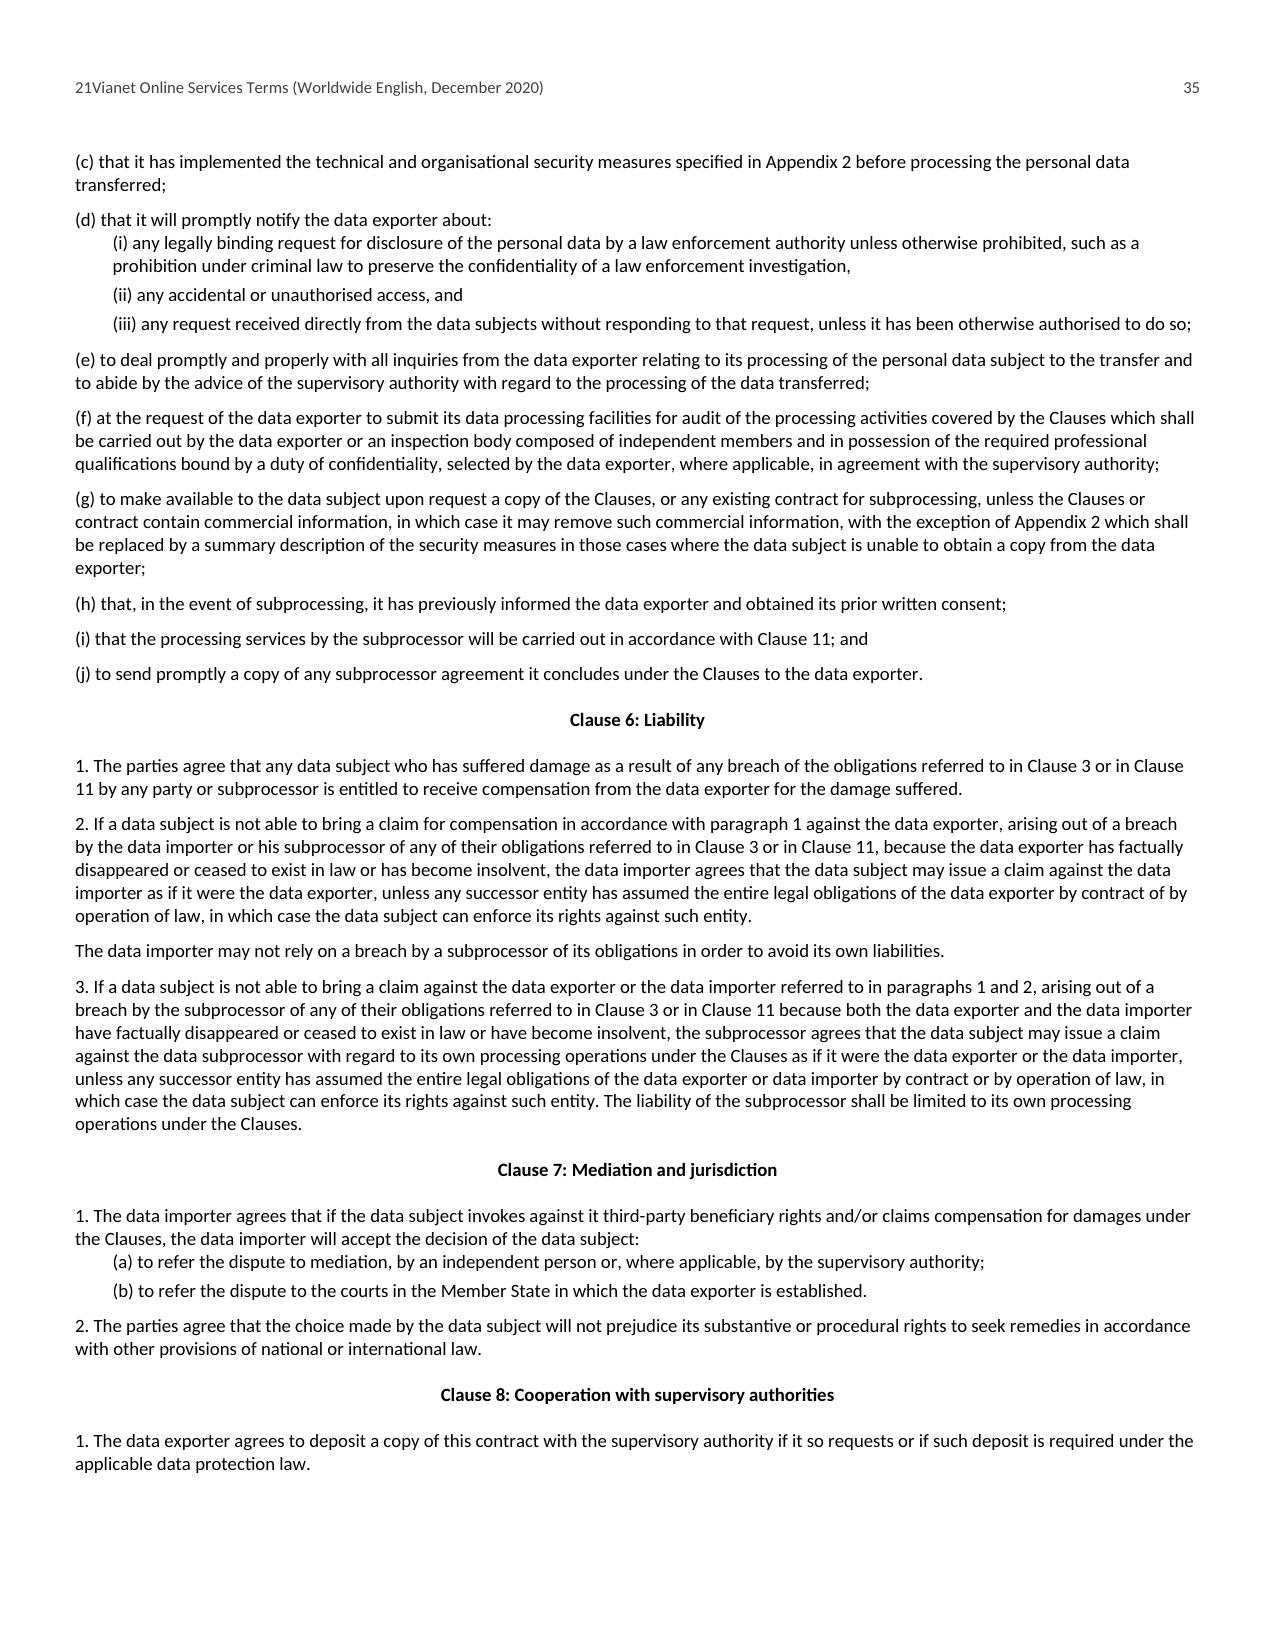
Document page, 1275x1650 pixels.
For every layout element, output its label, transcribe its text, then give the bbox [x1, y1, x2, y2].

list 2. The parties agree that the choice made by the data subject will not prejudice its substantive or procedural rights to seek remedies in accordance with other provisions of national or international law. [75, 1314, 1200, 1360]
list (iii) any request received directly from the data subjects without responding to that request, unless it has been otherwise authorised to do so; [112, 312, 1200, 335]
list Clause 6: Liability [75, 708, 1200, 731]
list Clause 8: Cooperation with supervisory authorities [75, 1383, 1200, 1406]
list (i) any legally binding request for disclosure of the personal data by a law enforcement authority unless otherwise prohibited, such as a prohibition under criminal law to preserve the confidentiality of a law enforcement investigation, [112, 231, 1200, 277]
list Clause 7: Mediation and jurisdiction [75, 1158, 1200, 1181]
list (f) at the request of the data exporter to submit its data processing facilities for audit of the processing activities covered by the Clauses which shall be carried out by the data exporter or an inspection body composed of independent members and in possession of the required professional qualifications bound by a duty of confidentiality, selected by the data exporter, where applicable, in agreement with the supervisory authority; [75, 406, 1200, 475]
list 1. The parties agree that any data subject who has suffered damage as a result of any breach of the obligations referred to in Clause 3 or in Clause 11 by any party or subprocessor is entitled to receive compensation from the data exporter for the damage suffered. [75, 754, 1200, 800]
list (a) to refer the dispute to mediation, by an independent person or, where applicable, by the supervisory authority; [112, 1250, 1200, 1273]
list 2. If a data subject is not able to bring a claim for compensation in accordance with paragraph 1 against the data exporter, arising out of a breach by the data importer or his subprocessor of any of their obligations referred to in Clause 3 or in Clause 11, because the data exporter has factually disappeared or ceased to exist in law or has become insolvent, the data importer agrees that the data subject may issue a claim against the data importer as if it were the data exporter, unless any successor entity has assumed the entire legal obligations of the data exporter by contract of by operation of law, in which case the data subject can enforce its rights against such entity. [75, 812, 1200, 927]
list (j) to send promptly a copy of any subprocessor agreement it concludes under the Clauses to the data exporter. [75, 662, 1200, 685]
list The data importer may not rely on a breach by a subprocessor of its obligations in order to avoid its own liabilities. [75, 939, 1200, 962]
list (e) to deal promptly and properly with all inquiries from the data exporter relating to its processing of the personal data subject to the transfer and to abide by the advice of the supervisory authority with regard to the processing of the data transferred; [75, 348, 1200, 394]
list (d) that it will promptly notify the data exporter about: [75, 208, 1200, 231]
list (g) to make available to the data subject upon request a copy of the Clauses, or any existing contract for subprocessing, unless the Clauses or contract contain commercial information, in which case it may remove such commercial information, with the exception of Appendix 2 which shall be replaced by a summary description of the security measures in those cases where the data subject is unable to obtain a copy from the data exporter; [75, 487, 1200, 579]
list (h) that, in the event of subprocessing, it has previously informed the data exporter and obtained its prior written consent; [75, 592, 1200, 614]
list 3. If a data subject is not able to bring a claim against the data exporter or the data importer referred to in paragraphs 1 and 2, arising out of a breach by the subprocessor of any of their obligations referred to in Clause 3 or in Clause 11 because both the data exporter and the data importer have factually disappeared or ceased to exist in law or have become insolvent, the subprocessor agrees that the data subject may issue a claim against the data subprocessor with regard to its own processing operations under the Clauses as if it were the data exporter or the data importer, unless any successor entity has assumed the entire legal obligations of the data exporter or data importer by contract or by operation of law, in which case the data subject can enforce its rights against such entity. The liability of the subprocessor shall be limited to its own processing operations under the Clauses. [75, 975, 1200, 1135]
list (b) to refer the dispute to the courts in the Member State in which the data exporter is established. [112, 1279, 1200, 1302]
list (c) that it has implemented the technical and organisational security measures specified in Appendix 2 before processing the personal data transferred; [75, 150, 1200, 196]
list (i) that the processing services by the subprocessor will be carried out in accordance with Clause 11; and [75, 627, 1200, 650]
list 1. The data importer agrees that if the data subject invokes against it third-party beneficiary rights and/or claims compensation for damages under the Clauses, the data importer will accept the decision of the data subject: [75, 1204, 1200, 1250]
list 1. The data exporter agrees to deposit a copy of this contract with the supervisory authority if it so requests or if such deposit is required under the applicable data protection law. [75, 1429, 1200, 1475]
list (ii) any accidental or unauthorised access, and [112, 283, 1200, 306]
